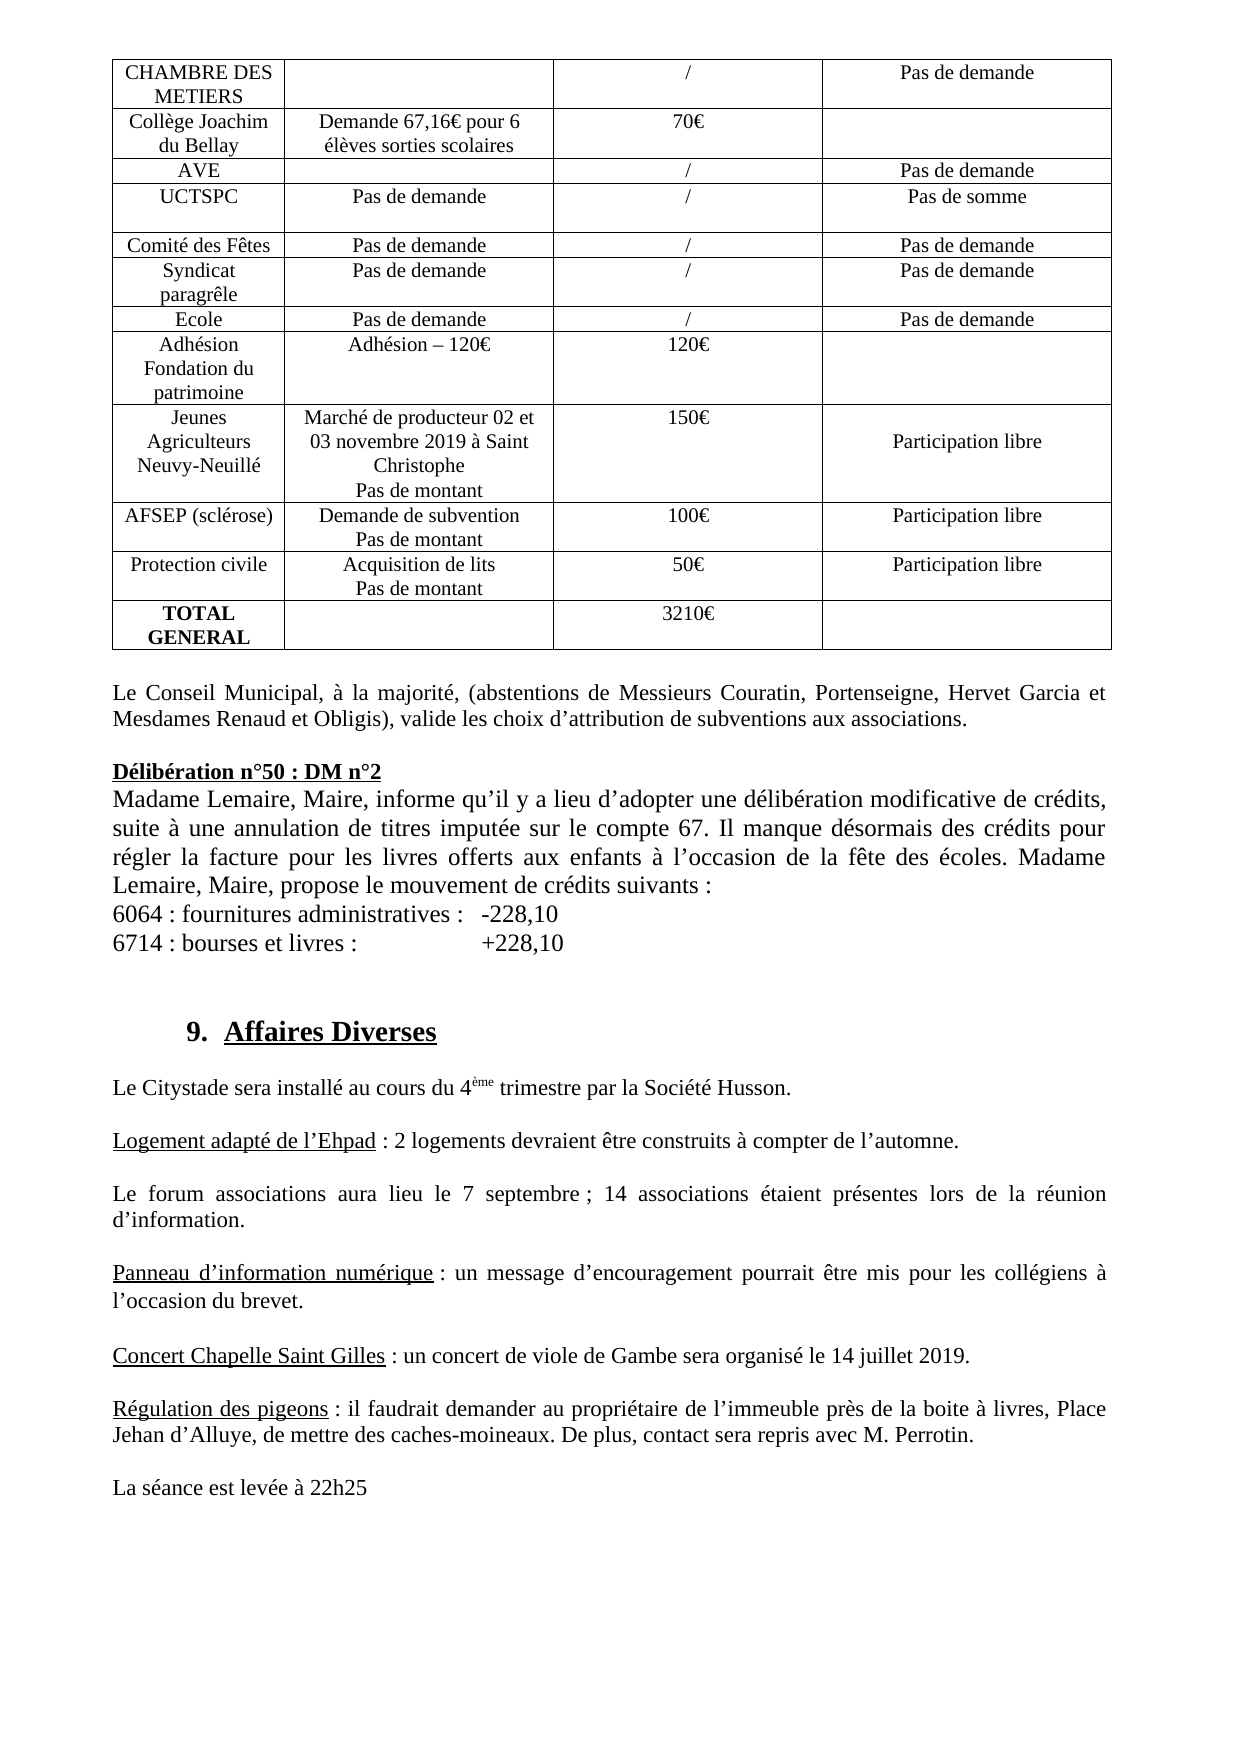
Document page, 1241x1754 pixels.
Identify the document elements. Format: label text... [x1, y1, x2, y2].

table_cell Pas de demande [823, 159, 1111, 182]
table_cell Adhésion Fondation du patrimoine [113, 332, 284, 404]
table_cell [823, 332, 1111, 404]
text Délibération n°50 : DM n°2 [112, 758, 1107, 784]
table_cell Participation libre [823, 405, 1111, 502]
text Panneau d’information numérique : un message d’encouragement pourrait être mis pour les collégiens à l’occasion du brevet. [112, 1259, 1107, 1314]
table_cell [285, 159, 553, 182]
table_cell Pas de demande [285, 307, 553, 331]
text Régulation des pigeons : il faudrait demander au propriétaire de l’immeuble près de la boite à livres, Place Jehan d’Alluye, de mettre des caches-moineaux. De plus, contact sera repris avec M. Perrotin. [112, 1395, 1107, 1448]
table_cell / [554, 307, 822, 331]
table_cell Acquisition de lits Pas de montant [285, 552, 553, 600]
text Concert Chapelle Saint Gilles : un concert de viole de Gambe sera organisé le 14 juillet 2019. [112, 1342, 1107, 1369]
table_cell Pas de demande [285, 233, 553, 257]
text Logement adapté de l’Ehpad : 2 logements devraient être construits à compter de l’automne. [112, 1127, 1107, 1153]
text 6064 : fournitures administratives : -228,10 [112, 899, 1107, 928]
table_cell Pas de somme [823, 184, 1111, 232]
text 6714 : bourses et livres : +228,10 [112, 928, 1107, 957]
table_cell [285, 60, 553, 108]
table_cell Demande 67,16€ pour 6 élèves sorties scolaires [285, 109, 553, 157]
table_cell 50€ [554, 552, 822, 600]
table_cell / [554, 258, 822, 306]
table_cell UCTSPC [113, 184, 284, 232]
table_cell Pas de demande [823, 233, 1111, 257]
table_cell [823, 109, 1111, 157]
table_cell Demande de subvention Pas de montant [285, 503, 553, 551]
text Le Conseil Municipal, à la majorité, (abstentions de Messieurs Couratin, Portenseigne, Hervet Garcia et Mesdames Renaud et Obligis), valide les choix d’attribution de subventions aux associations. [112, 679, 1107, 732]
text Le Citystade sera installé au cours du 4ème trimestre par la Société Husson. [112, 1074, 1107, 1101]
table_cell Syndicat paragrêle [113, 258, 284, 306]
table_cell Pas de demande [285, 184, 553, 232]
table_cell [285, 601, 553, 649]
text Madame Lemaire, Maire, informe qu’il y a lieu d’adopter une délibération modificative de crédits, suite à une annulation de titres imputée sur le compte 67. Il manque désormais des crédits pour régler la facture pour les livres offerts aux enfants à l’occasion de la fête des écoles. Madame Lemaire, Maire, propose le mouvement de crédits suivants : [112, 784, 1107, 899]
table_cell 100€ [554, 503, 822, 551]
table_cell [823, 601, 1111, 649]
table_cell Participation libre [823, 503, 1111, 551]
table_cell / [554, 184, 822, 232]
table_cell 3210€ [554, 601, 822, 649]
table_cell CHAMBRE DES METIERS [113, 60, 284, 108]
table_cell Adhésion – 120€ [285, 332, 553, 404]
table_cell Pas de demande [823, 307, 1111, 331]
text Le forum associations aura lieu le 7 septembre ; 14 associations étaient présentes lors de la réunion d’information. [112, 1179, 1107, 1232]
table_cell Pas de demande [823, 60, 1111, 108]
table_cell Ecole [113, 307, 284, 331]
table_cell Jeunes Agriculteurs Neuvy-Neuillé [113, 405, 284, 502]
table_cell Collège Joachim du Bellay [113, 109, 284, 157]
table_cell Participation libre [823, 552, 1111, 600]
table_cell AVE [113, 159, 284, 182]
table_cell / [554, 60, 822, 108]
table_cell 70€ [554, 109, 822, 157]
table_cell Marché de producteur 02 et 03 novembre 2019 à Saint Christophe Pas de montant [285, 405, 553, 502]
table_cell AFSEP (sclérose) [113, 503, 284, 551]
list Affaires Diverses [186, 1014, 1107, 1048]
table_cell / [554, 159, 822, 182]
table_cell / [554, 233, 822, 257]
table_cell 120€ [554, 332, 822, 404]
table_cell Protection civile [113, 552, 284, 600]
table_cell Pas de demande [823, 258, 1111, 306]
table_cell Comité des Fêtes [113, 233, 284, 257]
table_cell Pas de demande [285, 258, 553, 306]
table_cell 150€ [554, 405, 822, 502]
text La séance est levée à 22h25 [112, 1474, 1107, 1501]
table_cell TOTAL GENERAL [113, 601, 284, 649]
